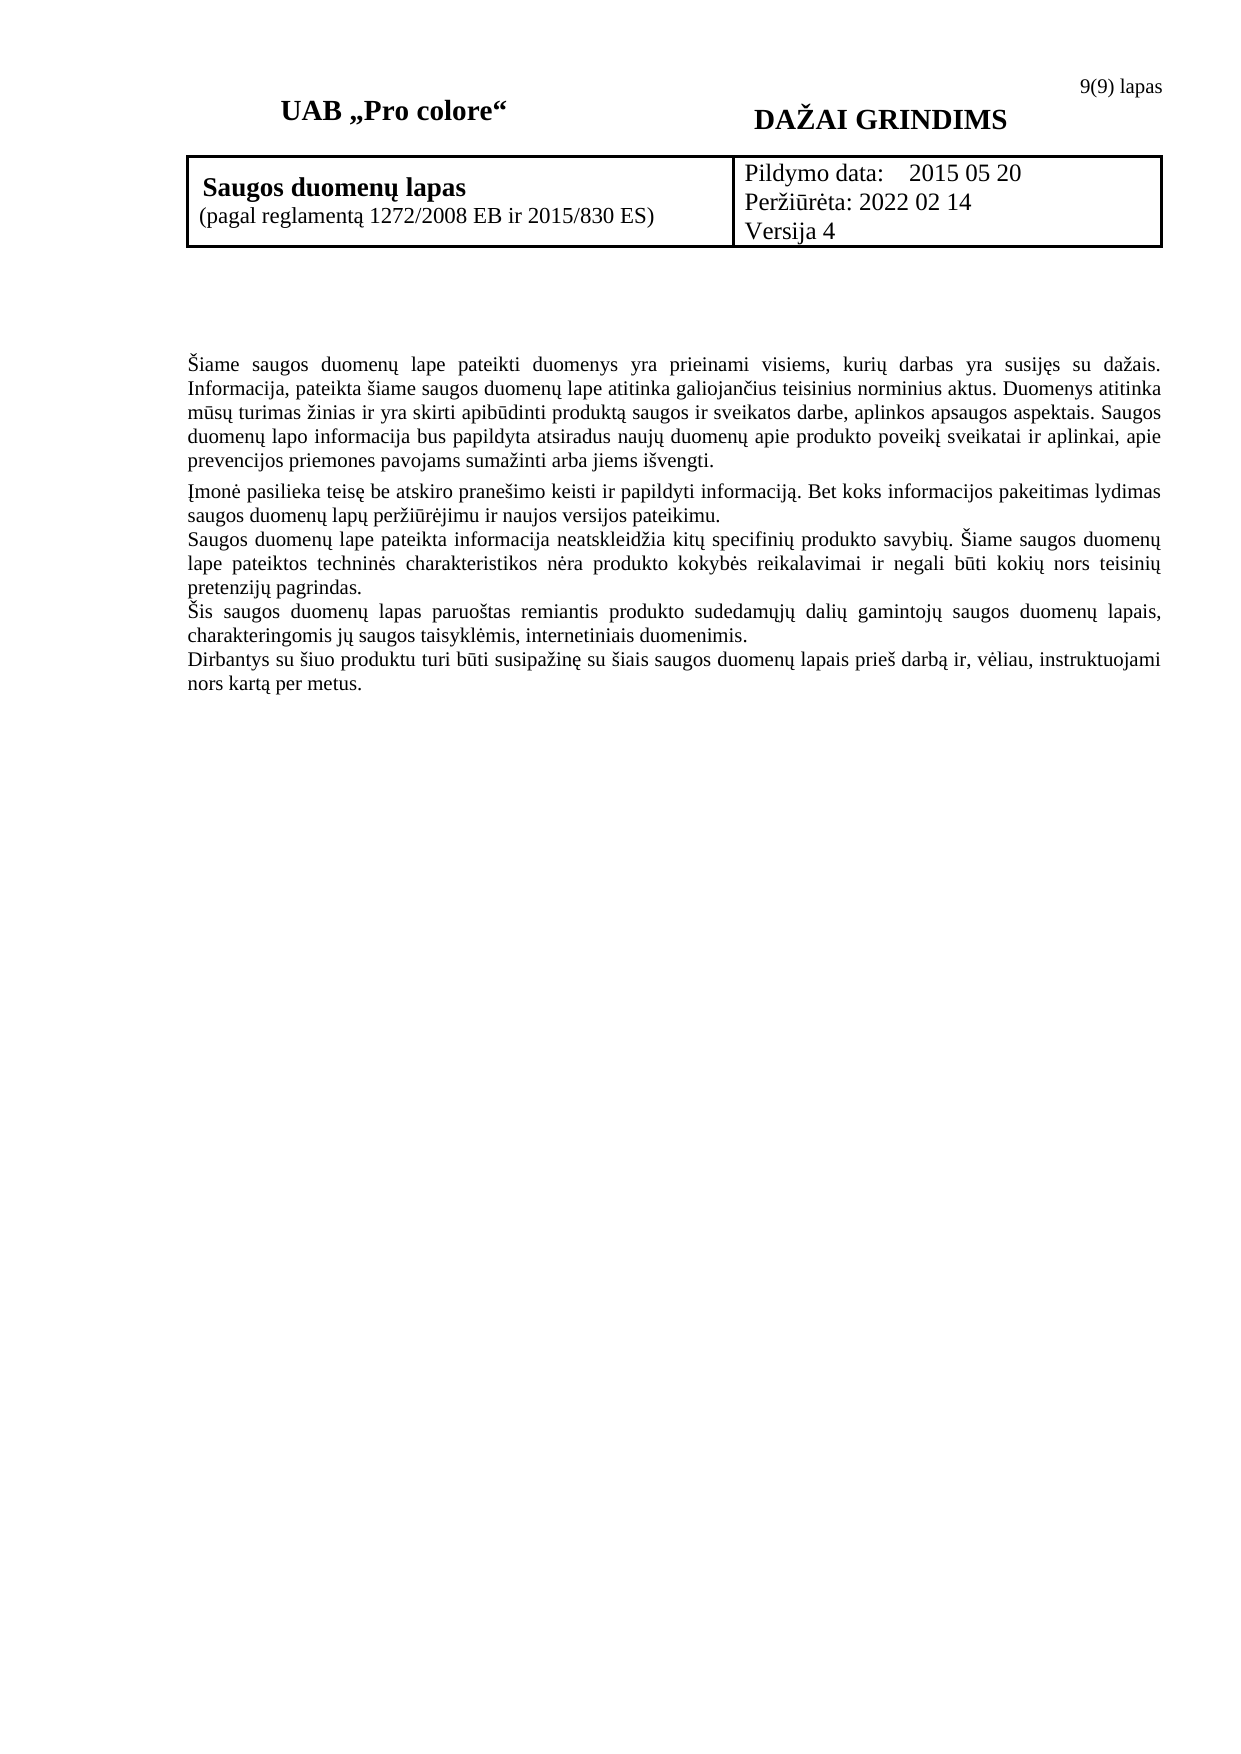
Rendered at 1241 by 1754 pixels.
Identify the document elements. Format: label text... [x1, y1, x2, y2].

text Šis saugos duomenų lapas paruoštas remiantis produkto sudedamųjų dalių gamintojų saugos duomenų lapais, charakteringomis jų saugos taisyklėmis, internetiniais duomenimis. [187, 599, 1162, 647]
text Dirbantys su šiuo produktu turi būti susipažinę su šiais saugos duomenų lapais prieš darbą ir, vėliau, instruktuojami nors kartą per metus. [187, 647, 1162, 695]
text Įmonė pasilieka teisę be atskiro pranešimo keisti ir papildyti informaciją. Bet koks informacijos pakeitimas lydimas saugos duomenų lapų peržiūrėjimu ir naujos versijos pateikimu. [187, 479, 1162, 527]
subtitle Šiame saugos duomenų lape pateikti duomenys yra prieinami visiems, kurių darbas yra susijęs su dažais. Informacija, pateikta šiame saugos duomenų lape atitinka galiojančius teisinius norminius aktus. Duomenys atitinka mūsų turimas žinias ir yra skirti apibūdinti produktą saugos ir sveikatos darbe, aplinkos apsaugos aspektais. Saugos duomenų lapo informacija bus papildyta atsiradus naujų duomenų apie produkto poveikį sveikatai ir aplinkai, apie prevencijos priemones pavojams sumažinti arba jiems išvengti. [187, 352, 1162, 472]
text Saugos duomenų lape pateikta informacija neatskleidžia kitų specifinių produkto savybių. Šiame saugos duomenų lape pateiktos techninės charakteristikos nėra produkto kokybės reikalavimai ir negali būti kokių nors teisinių pretenzijų pagrindas. [187, 527, 1162, 599]
